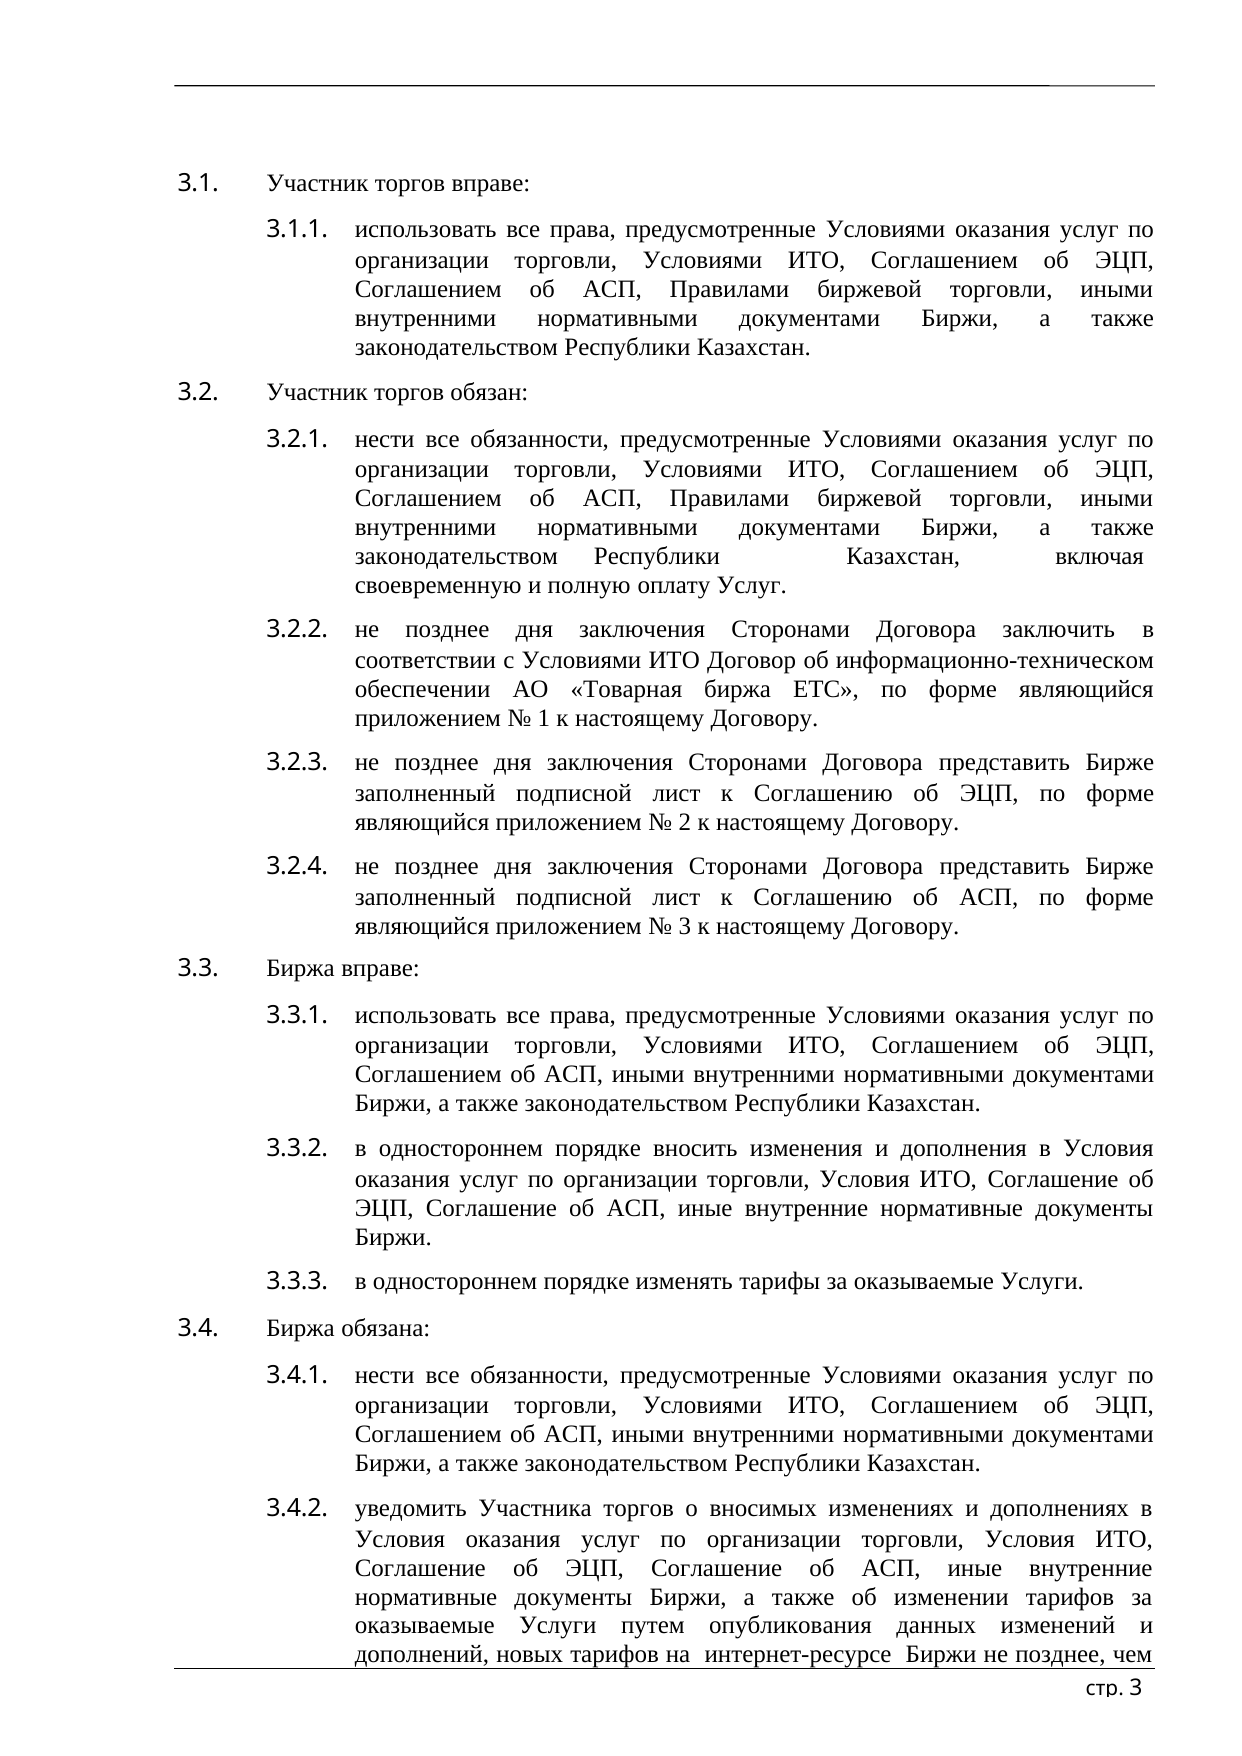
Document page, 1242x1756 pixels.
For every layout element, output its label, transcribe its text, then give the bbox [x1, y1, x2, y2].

list Биржа обязана: [177, 1309, 1187, 1343]
list Участник торгов вправе: [177, 164, 1187, 198]
list в одностороннем порядке изменять тарифы за оказываемые Услуги. [266, 1263, 1153, 1297]
list нести все обязанности, предусмотренные Условиями оказания услуг по организации торговли, Условиями ИТО, Соглашением об ЭЦП, Соглашением об АСП, иными внутренними нормативными документами Биржи, а также законодательством Республики Казахстан. [266, 1356, 1154, 1477]
list не позднее дня заключения Сторонами Договора представить Бирже заполненный подписной лист к Соглашению об АСП, по форме являющийся приложением № 3 к настоящему Договору. [266, 848, 1154, 940]
list Участник торгов обязан: [177, 373, 1187, 407]
list в одностороннем порядке вносить изменения и дополнения в Условия оказания услуг по организации торговли, Условия ИТО, Соглашение об ЭЦП, Соглашение об АСП, иные внутренние нормативные документы Биржи. [266, 1129, 1153, 1250]
list Биржа вправе: [177, 949, 1187, 984]
list нести все обязанности, предусмотренные Условиями оказания услуг по организации торговли, Условиями ИТО, Соглашением об ЭЦП, Соглашением об АСП, Правилами биржевой торговли, иными внутренними нормативными документами Биржи, а также законодательством Республики Казахстан, включая своевременную и полную оплату Услуг. [266, 420, 1154, 599]
list не позднее дня заключения Сторонами Договора заключить в соответствии с Условиями ИТО Договор об информационно-техническом обеспечении АО «Товарная биржа ЕТС», по форме являющийся приложением № 1 к настоящему Договору. [266, 611, 1154, 732]
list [266, 1489, 1153, 1668]
list не позднее дня заключения Сторонами Договора представить Бирже заполненный подписной лист к Соглашению об ЭЦП, по форме являющийся приложением № 2 к настоящему Договору. [266, 744, 1154, 836]
list использовать все права, предусмотренные Условиями оказания услуг по организации торговли, Условиями ИТО, Соглашением об ЭЦП, Соглашением об АСП, иными внутренними нормативными документами Биржи, а также законодательством Республики Казахстан. [266, 996, 1154, 1117]
list использовать все права, предусмотренные Условиями оказания услуг по организации торговли, Условиями ИТО, Соглашением об ЭЦП, Соглашением об АСП, Правилами биржевой торговли, иными внутренними нормативными документами Биржи, а также законодательством Республики Казахстан. [266, 211, 1154, 361]
